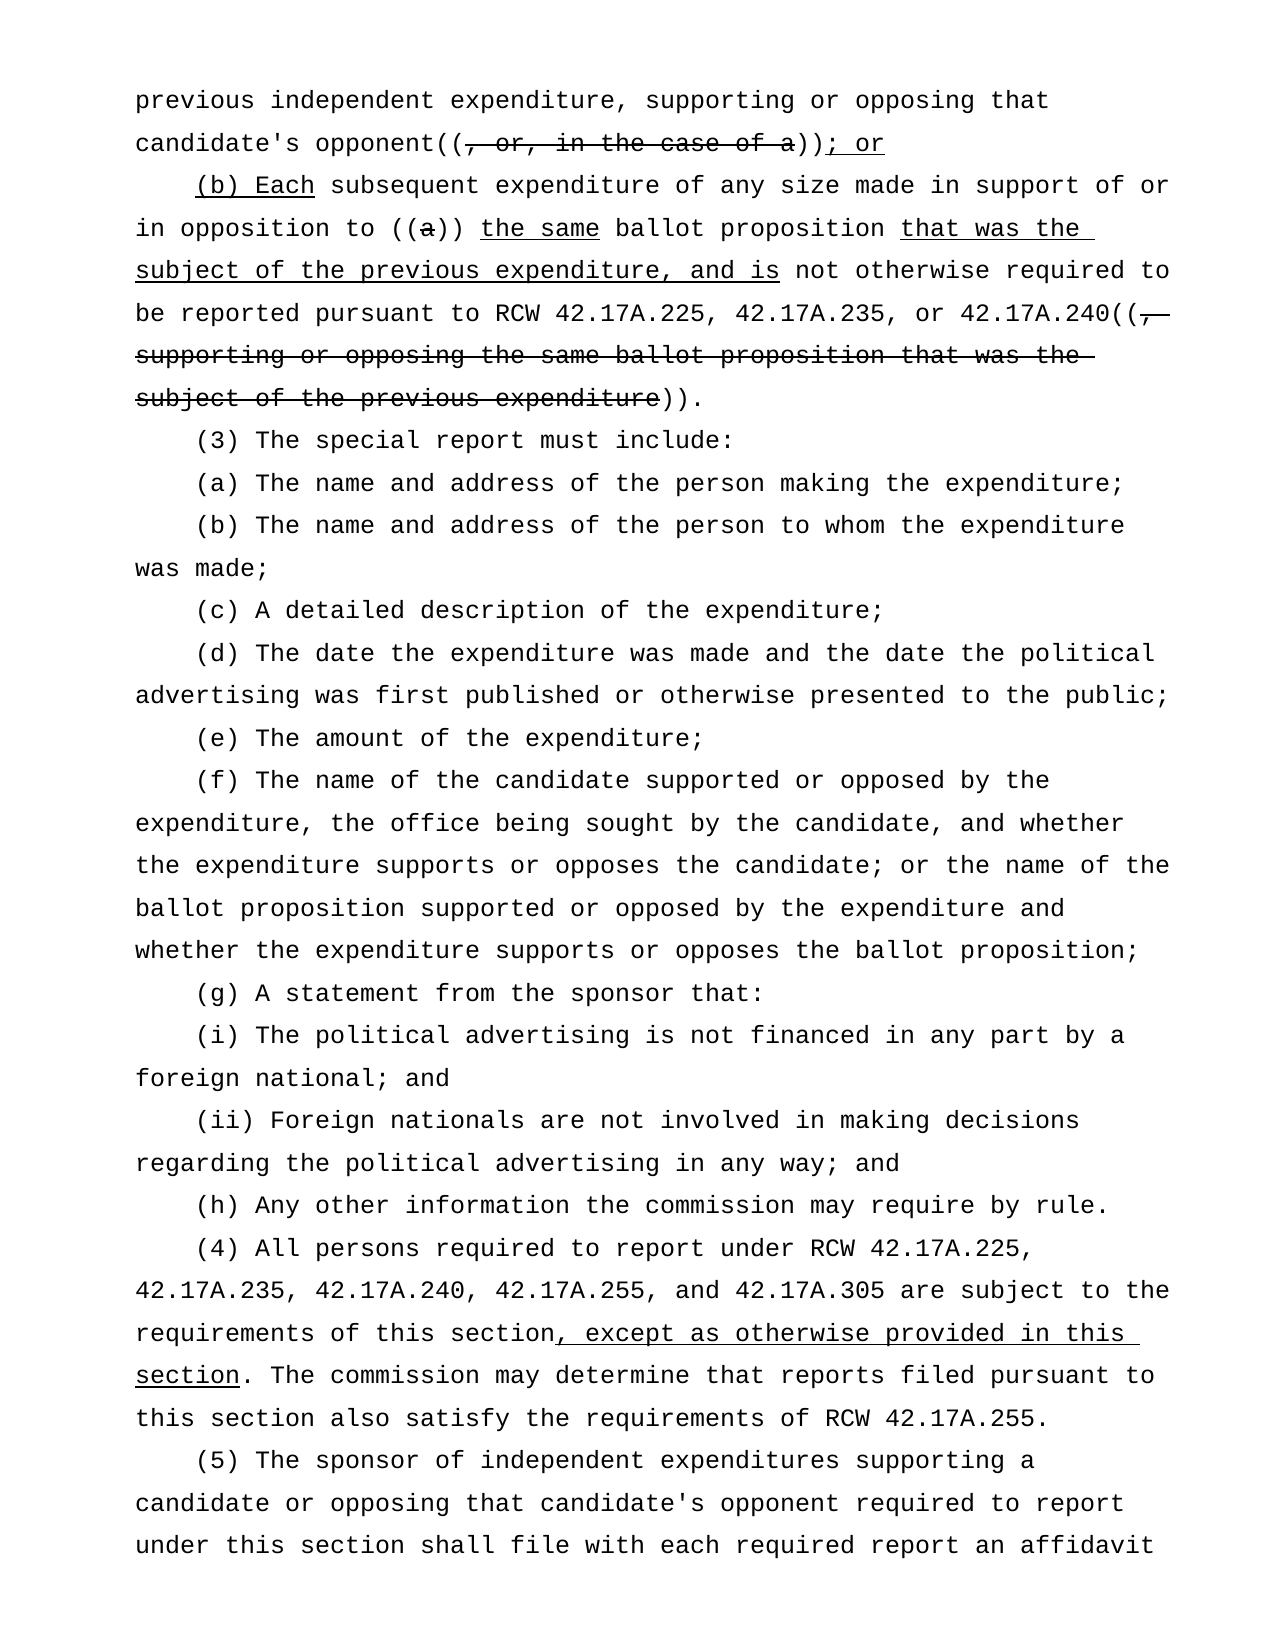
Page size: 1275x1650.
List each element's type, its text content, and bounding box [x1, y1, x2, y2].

text (e) The amount of the expenditure; [135, 712, 1170, 755]
text (c) A detailed description of the expenditure; [135, 585, 1170, 627]
text (g) A statement from the sponsor that: [135, 967, 1170, 1010]
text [135, 1435, 1170, 1562]
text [135, 75, 1170, 160]
text (i) The political advertising is not financed in any part by a foreign national; and [135, 1010, 1170, 1095]
text (b) Each subsequent expenditure of any size made in support of or in opposition to ((a)) the same ballot proposition that was the subject of the previous expenditure, and is not otherwise required to be reported pursuant to RCW 42.17A.225, 42.17A.235, or 42.17A.240((, supporting or opposing the same ballot proposition that was the subject of the previous expenditure)). [135, 160, 1170, 415]
text (a) The name and address of the person making the expenditure; [135, 457, 1170, 500]
text (b) The name and address of the person to whom the expenditure was made; [135, 500, 1170, 585]
text (3) The special report must include: [135, 415, 1170, 457]
text (4) All persons required to report under RCW 42.17A.225, 42.17A.235, 42.17A.240, 42.17A.255, and 42.17A.305 are subject to the requirements of this section, except as otherwise provided in this section. The commission may determine that reports filed pursuant to this section also satisfy the requirements of RCW 42.17A.255. [135, 1222, 1170, 1435]
text (f) The name of the candidate supported or opposed by the expenditure, the office being sought by the candidate, and whether the expenditure supports or opposes the candidate; or the name of the ballot proposition supported or opposed by the expenditure and whether the expenditure supports or opposes the ballot proposition; [135, 755, 1170, 967]
text (d) The date the expenditure was made and the date the political advertising was first published or otherwise presented to the public; [135, 627, 1170, 712]
text (ii) Foreign nationals are not involved in making decisions regarding the political advertising in any way; and [135, 1095, 1170, 1180]
text (h) Any other information the commission may require by rule. [135, 1180, 1170, 1222]
